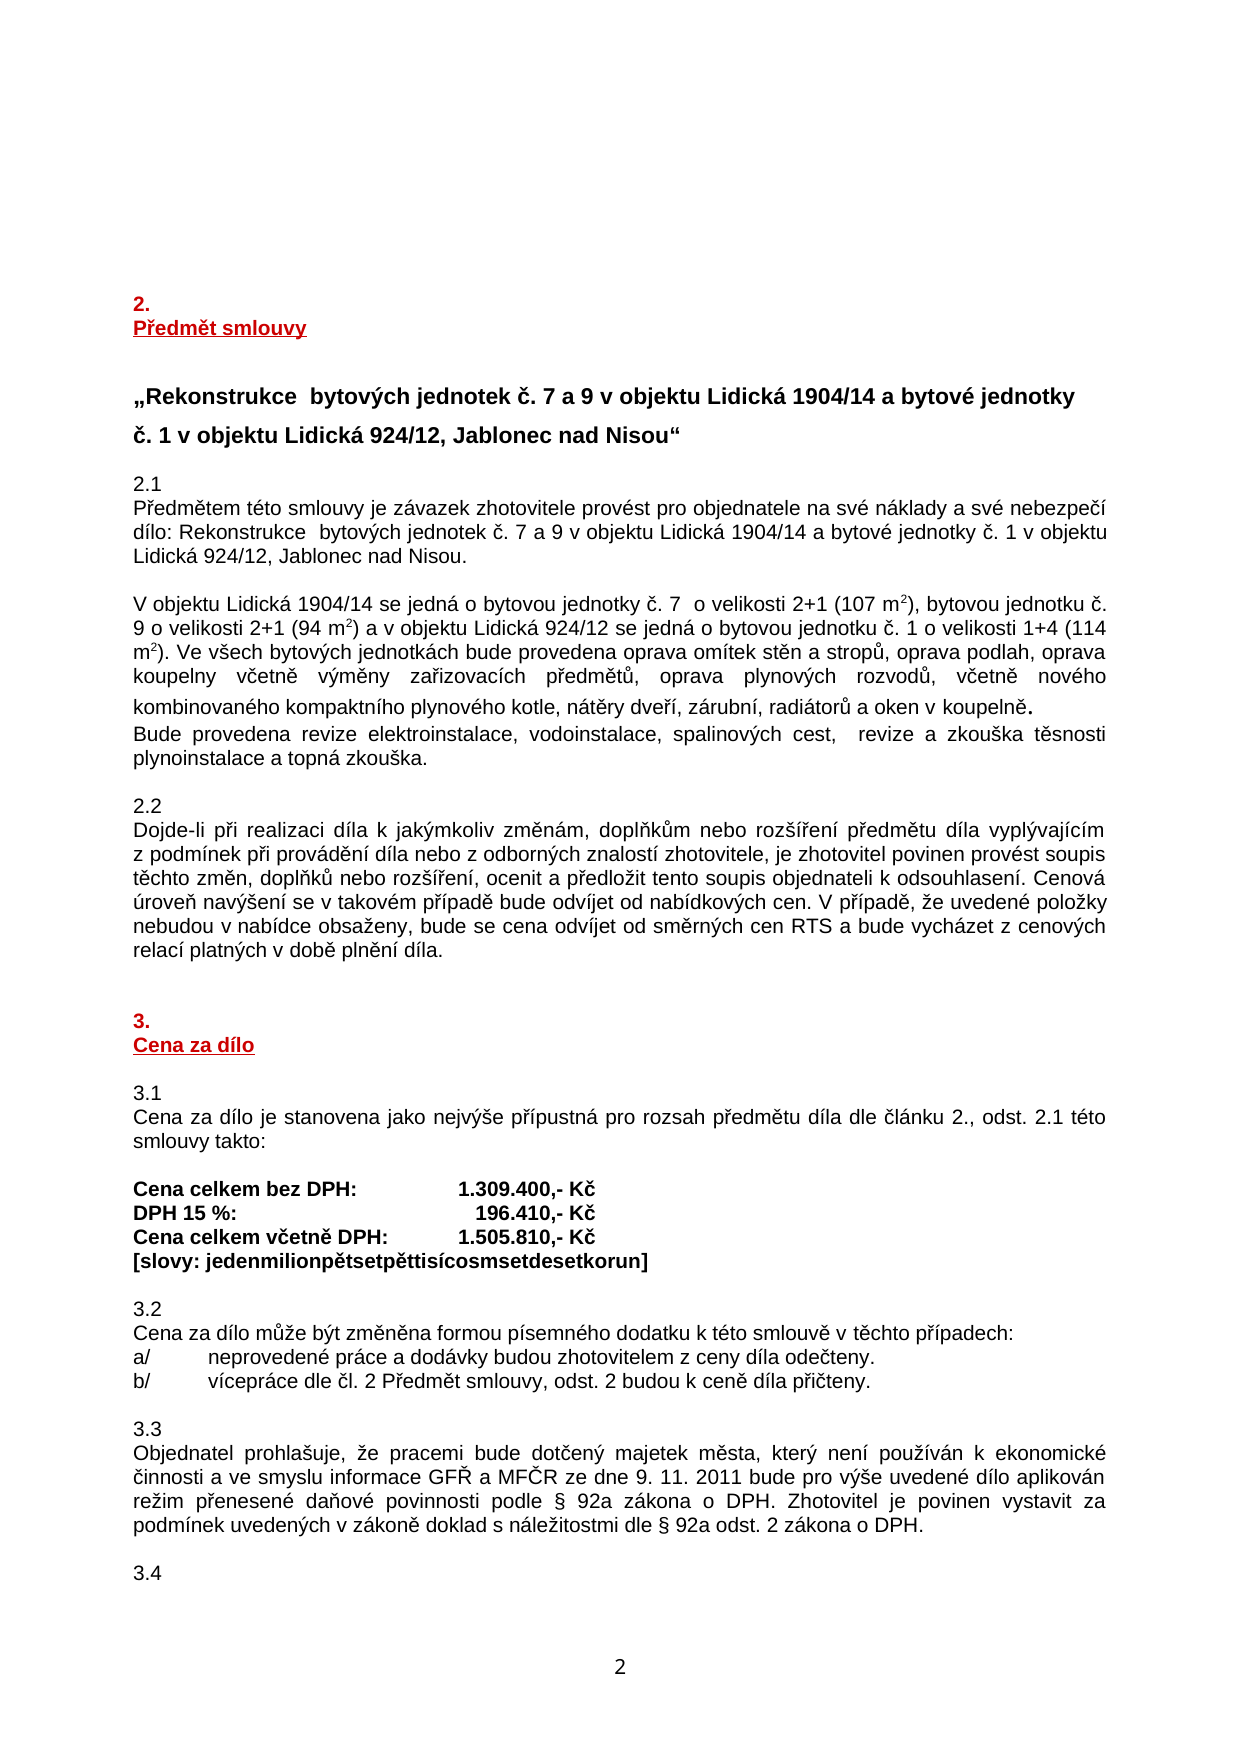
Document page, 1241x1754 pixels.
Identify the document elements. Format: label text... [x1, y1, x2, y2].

text Cena za dílo může být změněna formou písemného dodatku k této smlouvě v těchto případech: [133, 1321, 1107, 1345]
subtitle Cena za dílo [133, 1033, 1107, 1057]
text 3.4 [133, 1560, 1107, 1584]
text Cena celkem bez DPH: 1.309.400,- Kč [133, 1177, 1107, 1201]
text a/ neprovedené práce a dodávky budou zhotovitelem z ceny díla odečteny. [133, 1345, 1107, 1369]
text Dojde-li při realizaci díla k jakýmkoliv změnám, doplňkům nebo rozšíření předmětu díla vyplývajícím z podmínek při provádění díla nebo z odborných znalostí zhotovitele, je zhotovitel povinen provést soupis těchto změn, doplňků nebo rozšíření, ocenit a předložit tento soupis objednateli k odsouhlasení. Cenová úroveň navýšení se v takovém případě bude odvíjet od nabídkových cen. V případě, že uvedené položky nebudou v nabídce obsaženy, bude se cena odvíjet od směrných cen RTS a bude vycházet z cenových relací platných v době plnění díla. [133, 818, 1107, 961]
text [slovy: jedenmilionpětsetpěttisícosmsetdesetkorun] [133, 1249, 1107, 1273]
text č. 1 v objektu Lidická 924/12, Jablonec nad Nisou“ [133, 422, 1107, 448]
text 2.1 [133, 472, 1107, 496]
text Cena za dílo je stanovena jako nejvýše přípustná pro rozsah předmětu díla dle článku 2., odst. 2.1 této smlouvy takto: [133, 1105, 1107, 1153]
text Předmětem této smlouvy je závazek zhotovitele provést pro objednatele na své náklady a své nebezpečí dílo: Rekonstrukce bytových jednotek č. 7 a 9 v objektu Lidická 1904/14 a bytové jednotky č. 1 v objektu Lidická 924/12, Jablonec nad Nisou. [133, 496, 1107, 568]
text 3. [133, 1009, 1107, 1033]
text 2.2 [133, 794, 1107, 818]
text DPH 15 %: 196.410,- Kč [133, 1201, 1107, 1225]
text 3.2 [133, 1297, 1107, 1321]
text Cena celkem včetně DPH: 1.505.810,- Kč [133, 1225, 1107, 1249]
text Objednatel prohlašuje, že pracemi bude dotčený majetek města, který není používán k ekonomické činnosti a ve smyslu informace GFŘ a MFČR ze dne 9. 11. 2011 bude pro výše uvedené dílo aplikován režim přenesené daňové povinnosti podle § 92a zákona o DPH. Zhotovitel je povinen vystavit za podmínek uvedených v zákoně doklad s náležitostmi dle § 92a odst. 2 zákona o DPH. [133, 1441, 1107, 1536]
text b/ vícepráce dle čl. 2 Předmět smlouvy, odst. 2 budou k ceně díla přičteny. [133, 1369, 1107, 1393]
text Bude provedena revize elektroinstalace, vodoinstalace, spalinových cest, revize a zkouška těsnosti plynoinstalace a topná zkouška. [133, 722, 1107, 770]
text 3.1 [133, 1081, 1107, 1105]
text 3.3 [133, 1417, 1107, 1441]
text 2. [133, 291, 1107, 315]
subtitle Předmět smlouvy [133, 315, 1107, 339]
text V objektu Lidická 1904/14 se jedná o bytovou jednotky č. 7 o velikosti 2+1 (107 m2), bytovou jednotku č. 9 o velikosti 2+1 (94 m2) a v objektu Lidická 924/12 se jedná o bytovou jednotku č. 1 o velikosti 1+4 (114 m2). Ve všech bytových jednotkách bude provedena oprava omítek stěn a stropů, oprava podlah, oprava koupelny včetně výměny zařizovacích předmětů, oprava plynových rozvodů, včetně nového kombinovaného kompaktního plynového kotle, nátěry dveří, zárubní, radiátorů a oken v koupelně. [133, 592, 1107, 722]
text „Rekonstrukce bytových jednotek č. 7 a 9 v objektu Lidická 1904/14 a bytové jednotky [133, 381, 1107, 409]
